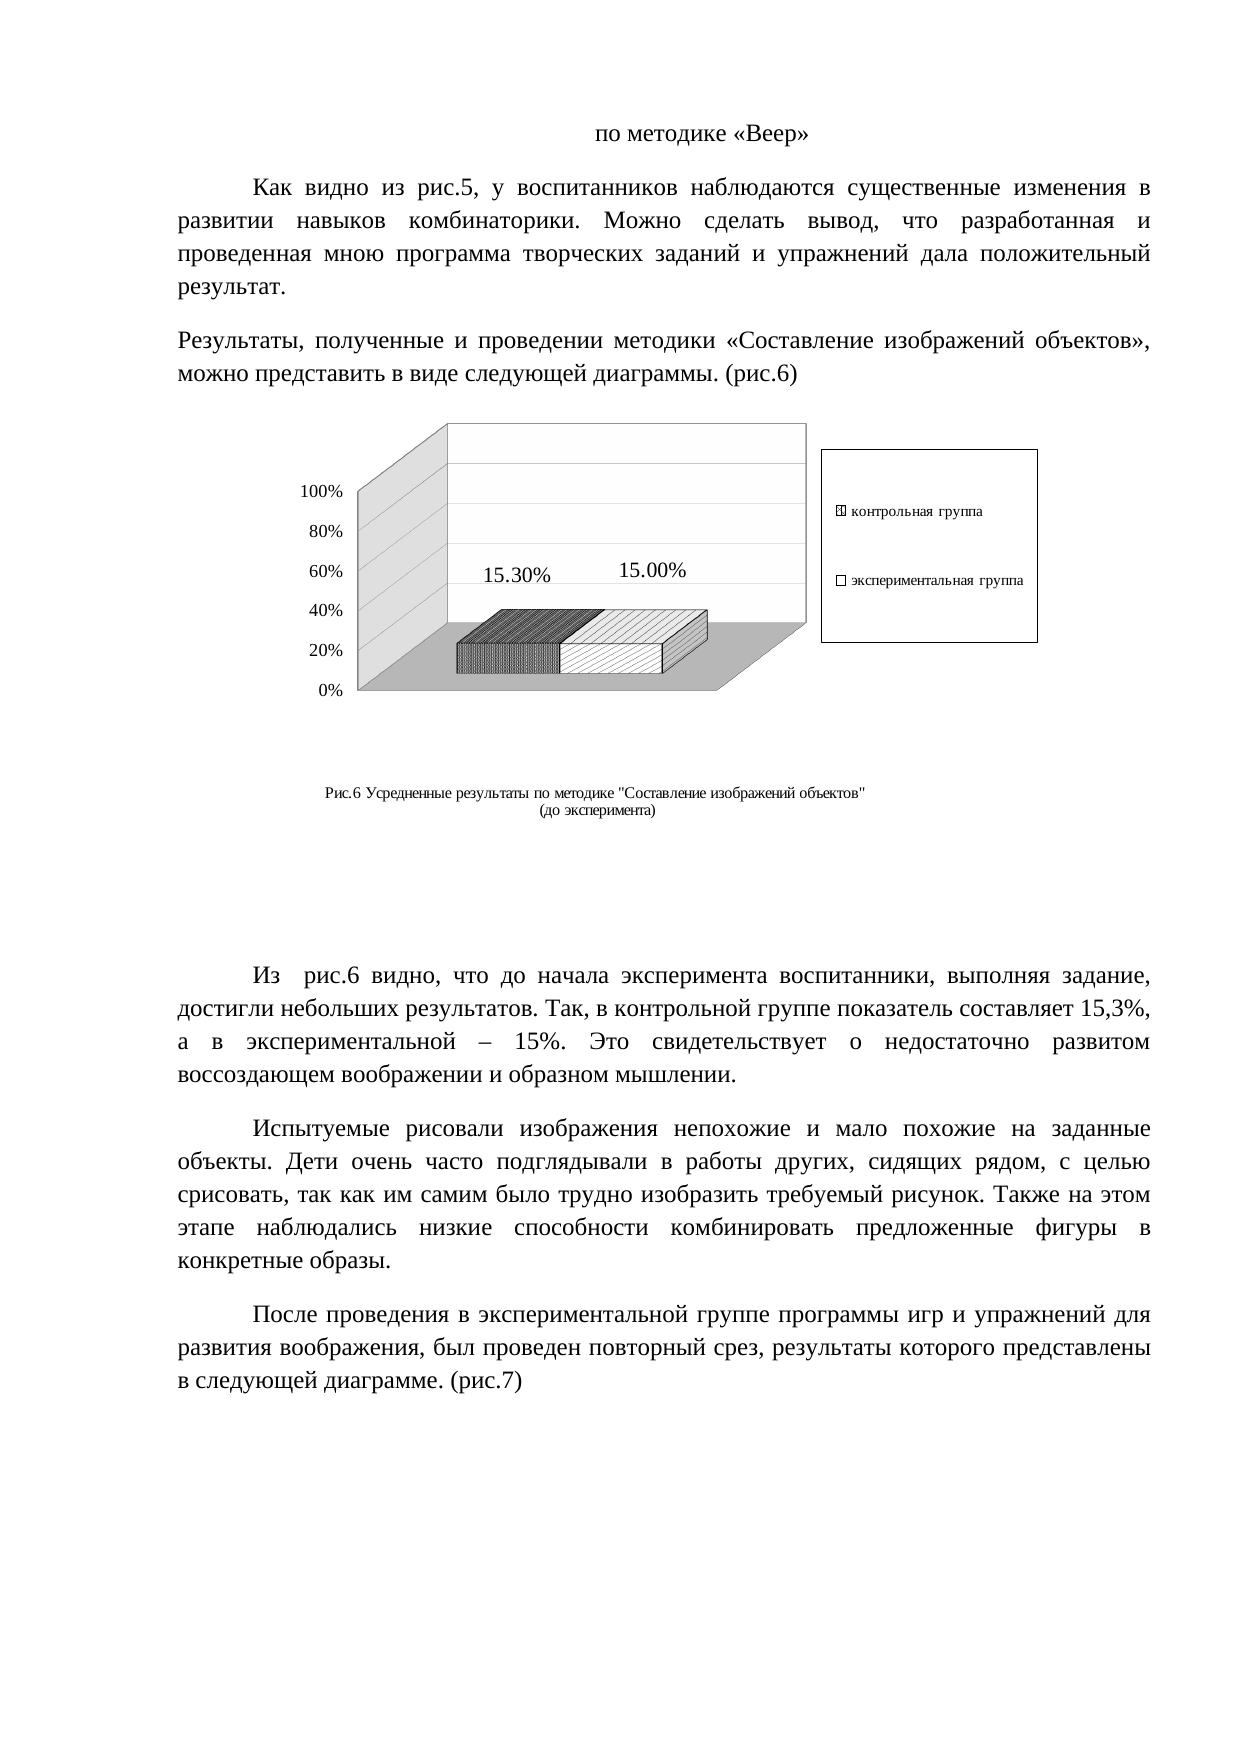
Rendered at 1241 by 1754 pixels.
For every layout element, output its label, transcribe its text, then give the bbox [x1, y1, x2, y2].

text После проведения в экспериментальной группе программы игр и упражнений для развития воображения, был проведен повторный срез, результаты которого представлены в следующей диаграмме. (рис.7) [177, 1299, 1152, 1394]
text Как видно из рис.5, у воспитанников наблюдаются существенные изменения в развитии навыков комбинаторики. Можно сделать вывод, что разработанная и проведенная мною программа творческих заданий и упражнений дала положительный результат. [177, 172, 1152, 300]
text Результаты, полученные и проведении методики «Составление изображений объектов», можно представить в виде следующей диаграммы. (рис.6) [177, 325, 1152, 387]
text Из рис.6 видно, что до начала эксперимента воспитанники, выполняя задание, достигли небольших результатов. Так, в контрольной группе показатель составляет 15,3%, а в экспериментальной – 15%. Это свидетельствует о недостаточно развитом воссоздающем воображении и образном мышлении. [177, 960, 1152, 1088]
text Испытуемые рисовали изображения непохожие и мало похожие на заданные объекты. Дети очень часто подглядывали в работы других, сидящих рядом, с целью срисовать, так как им самим было трудно изобразить требуемый рисунок. Также на этом этапе наблюдались низкие способности комбинировать предложенные фигуры в конкретные образы. [177, 1113, 1152, 1274]
text по методике «Веер» [177, 118, 1152, 147]
